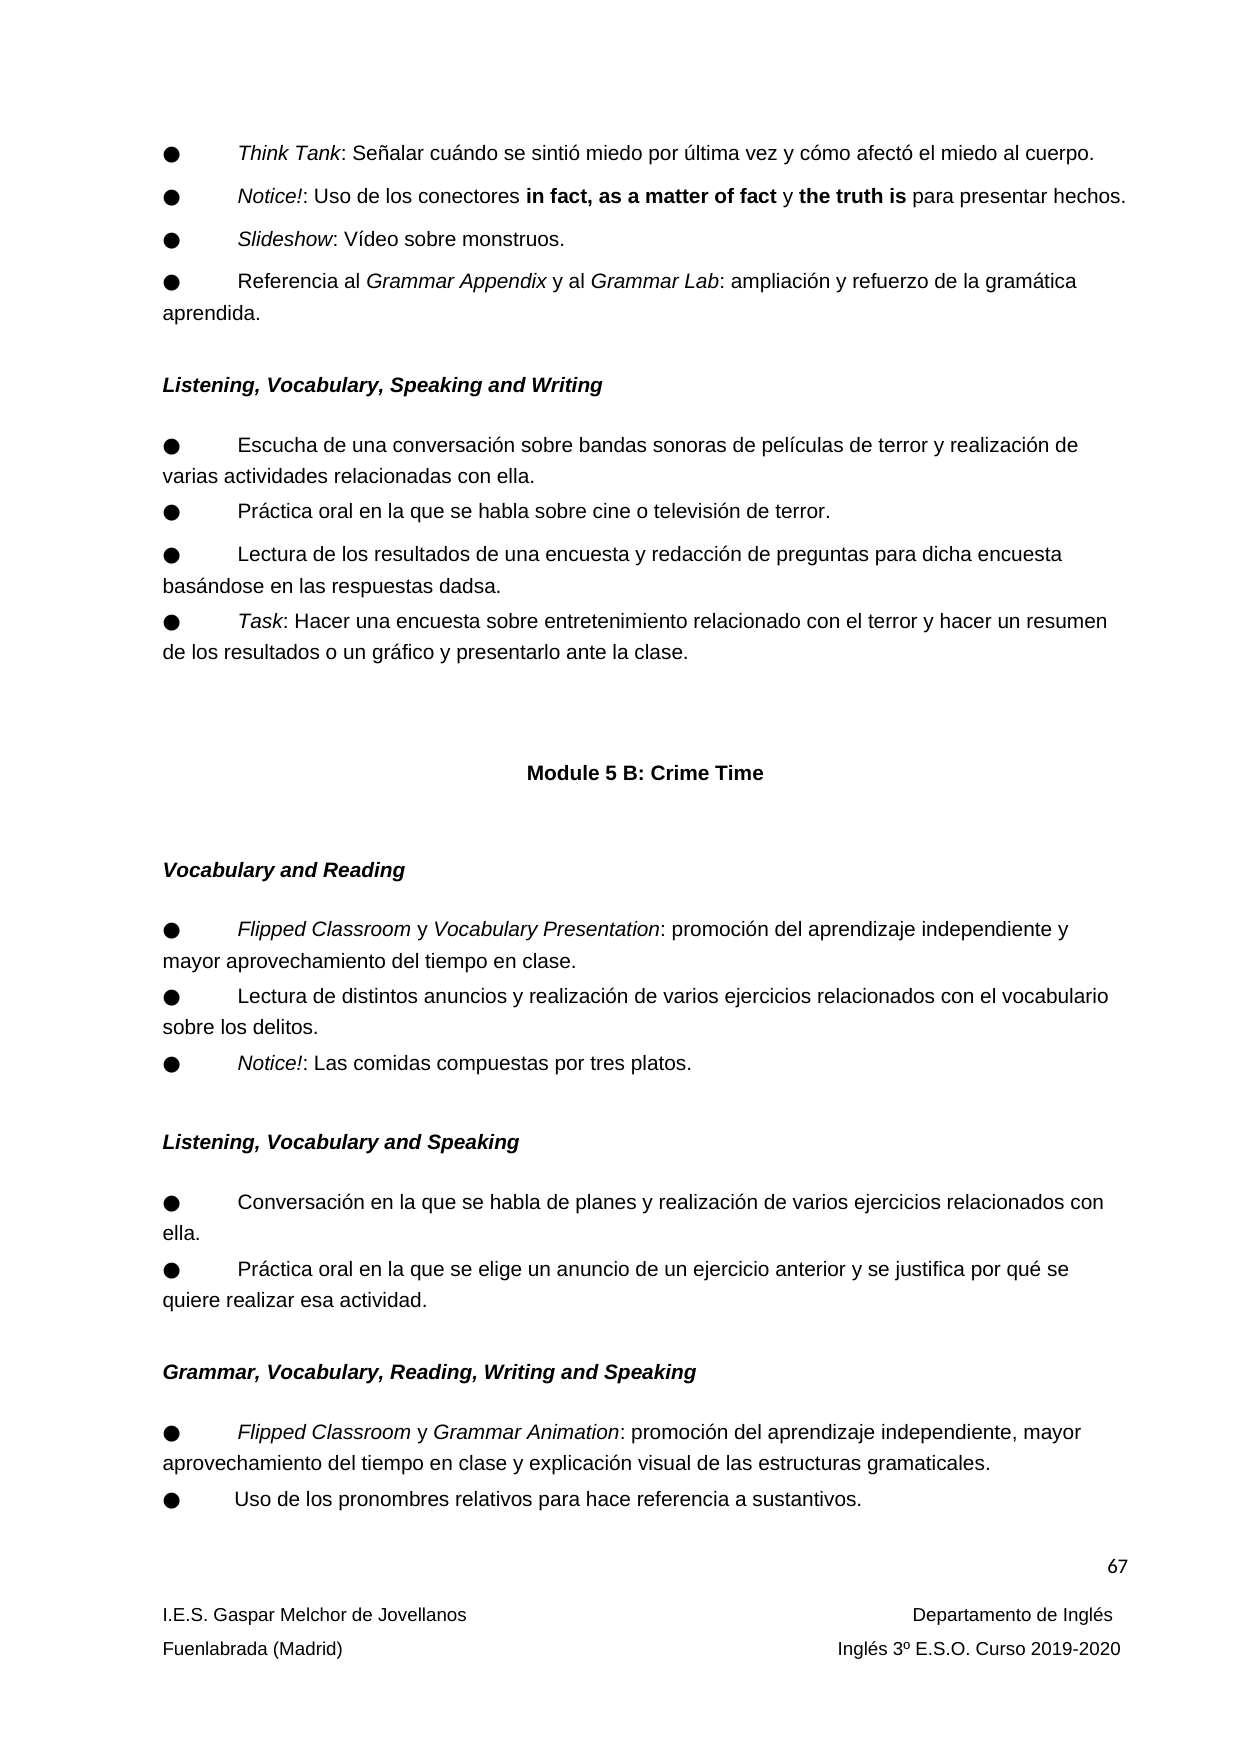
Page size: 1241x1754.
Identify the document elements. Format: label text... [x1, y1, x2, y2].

text Vocabulary and Reading [162, 857, 1128, 881]
list Lectura de distintos anuncios y realización de varios ejercicios relacionados con el vocabulario sobre los delitos. [162, 972, 1128, 1039]
text Grammar, Vocabulary, Reading, Writing and Speaking [162, 1360, 1128, 1384]
text Module 5 B: Crime Time [162, 761, 1128, 785]
list Escucha de una conversación sobre bandas sonoras de películas de terror y realización de varias actividades relacionadas con ella. [162, 421, 1128, 488]
list Flipped Classroom y Vocabulary Presentation: promoción del aprendizaje independiente y mayor aprovechamiento del tiempo en clase. [162, 906, 1128, 972]
list Notice!: Las comidas compuestas por tres platos. [162, 1039, 1128, 1082]
list Uso de los pronombres relativos para hace referencia a sustantivos. [162, 1475, 1128, 1518]
text Listening, Vocabulary, Speaking and Writing [162, 373, 1128, 397]
list Lectura de los resultados de una encuesta y redacción de preguntas para dicha encuesta basándose en las respuestas dadsa. [162, 531, 1128, 597]
list Task: Hacer una encuesta sobre entretenimiento relacionado con el terror y hacer un resumen de los resultados o un gráfico y presentarlo ante la clase. [162, 597, 1128, 664]
list Práctica oral en la que se habla sobre cine o televisión de terror. [162, 488, 1128, 531]
list Slideshow: Vídeo sobre monstruos. [162, 215, 1128, 258]
text Listening, Vocabulary and Speaking [162, 1130, 1128, 1154]
list Flipped Classroom y Grammar Animation: promoción del aprendizaje independiente, mayor aprovechamiento del tiempo en clase y explicación visual de las estructuras gramaticales. [162, 1408, 1128, 1475]
list Referencia al Grammar Appendix y al Grammar Lab: ampliación y refuerzo de la gramática aprendida. [162, 258, 1128, 325]
list Think Tank: Señalar cuándo se sintió miedo por última vez y cómo afectó el miedo al cuerpo. [162, 130, 1128, 173]
list Práctica oral en la que se elige un anuncio de un ejercicio anterior y se justifica por qué se quiere realizar esa actividad. [162, 1245, 1128, 1312]
list Notice!: Uso de los conectores in fact, as a matter of fact y the truth is para presentar hechos. [162, 173, 1128, 215]
list Conversación en la que se habla de planes y realización de varios ejercicios relacionados con ella. [162, 1178, 1128, 1245]
